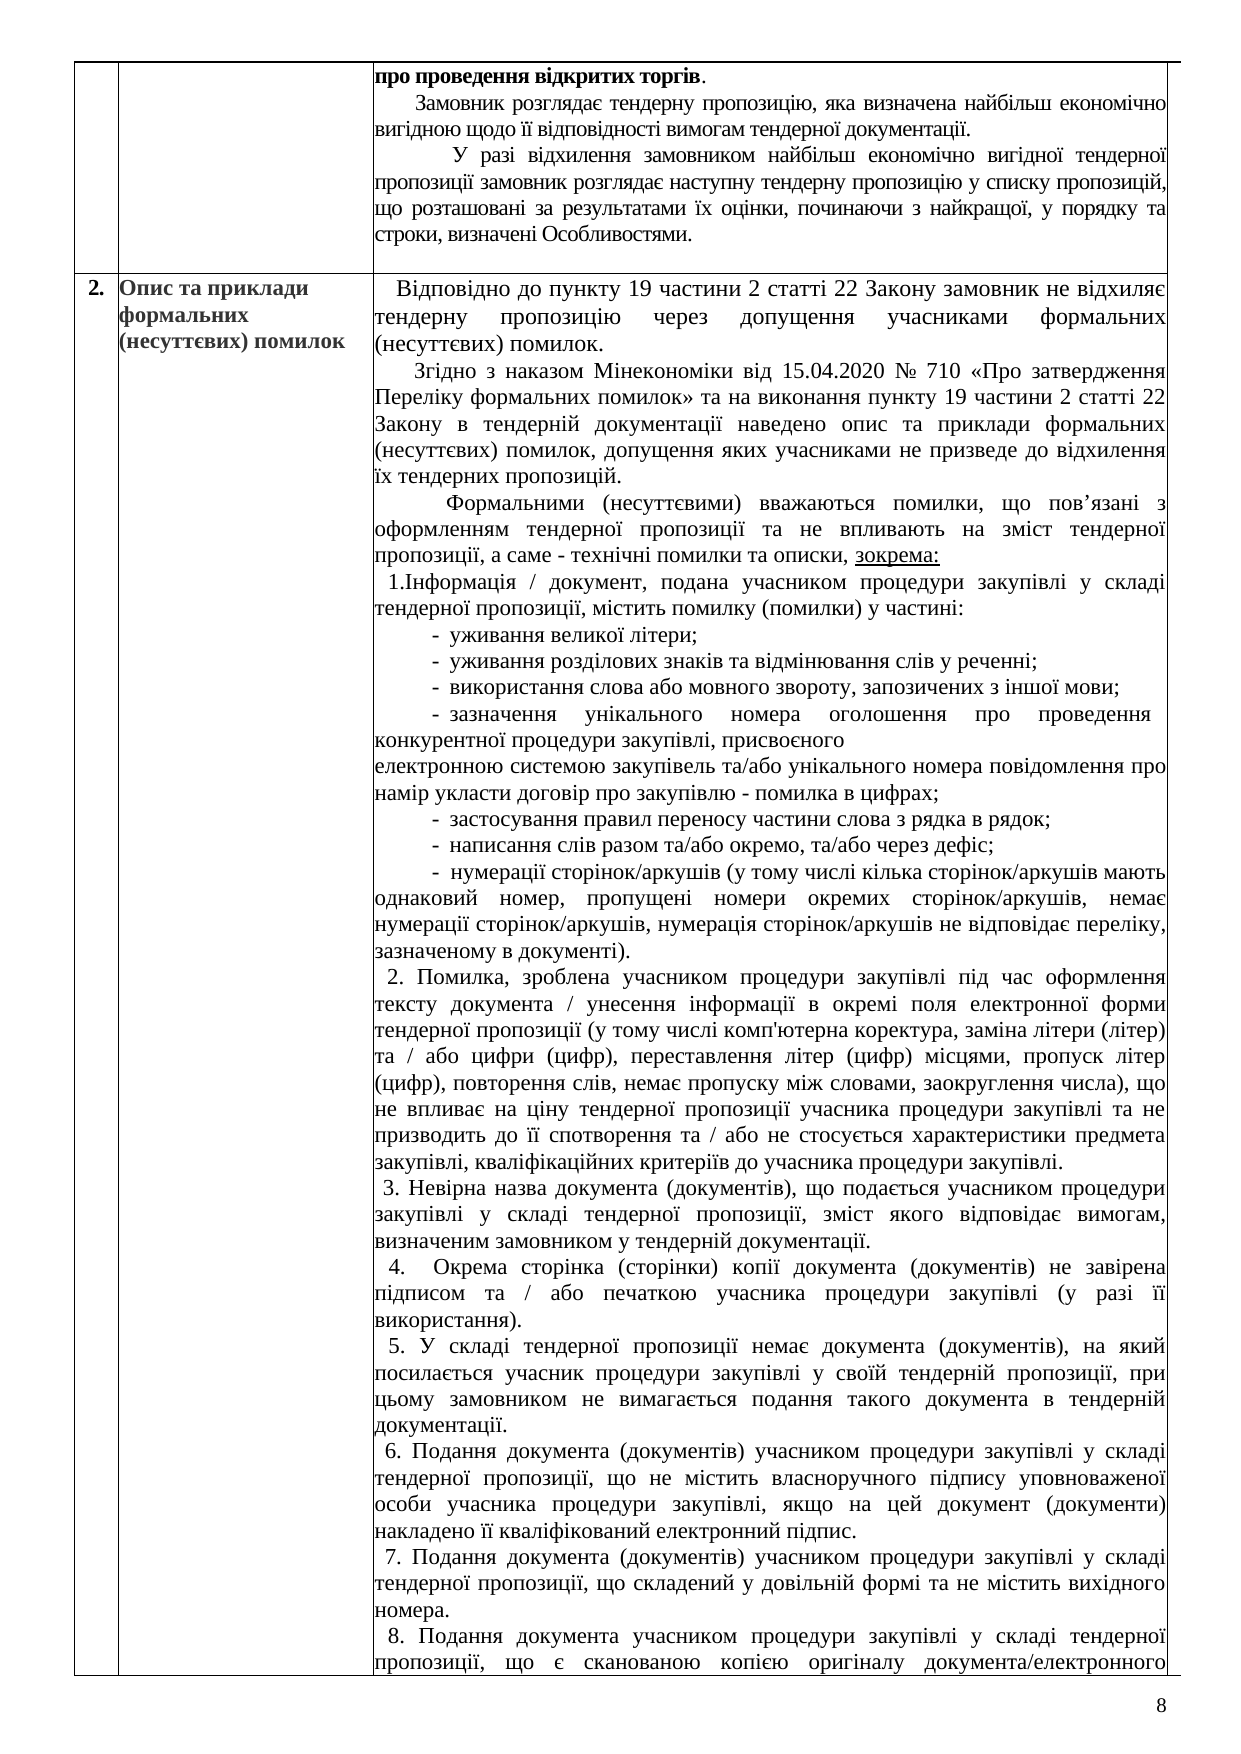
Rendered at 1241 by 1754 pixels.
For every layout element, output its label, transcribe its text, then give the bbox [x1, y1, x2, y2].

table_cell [119, 63, 373, 273]
table_cell 2. [75, 274, 118, 1675]
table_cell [119, 274, 373, 1675]
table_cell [374, 274, 1167, 1675]
table_cell 1. [75, 63, 118, 273]
table_cell [1168, 63, 1181, 1675]
